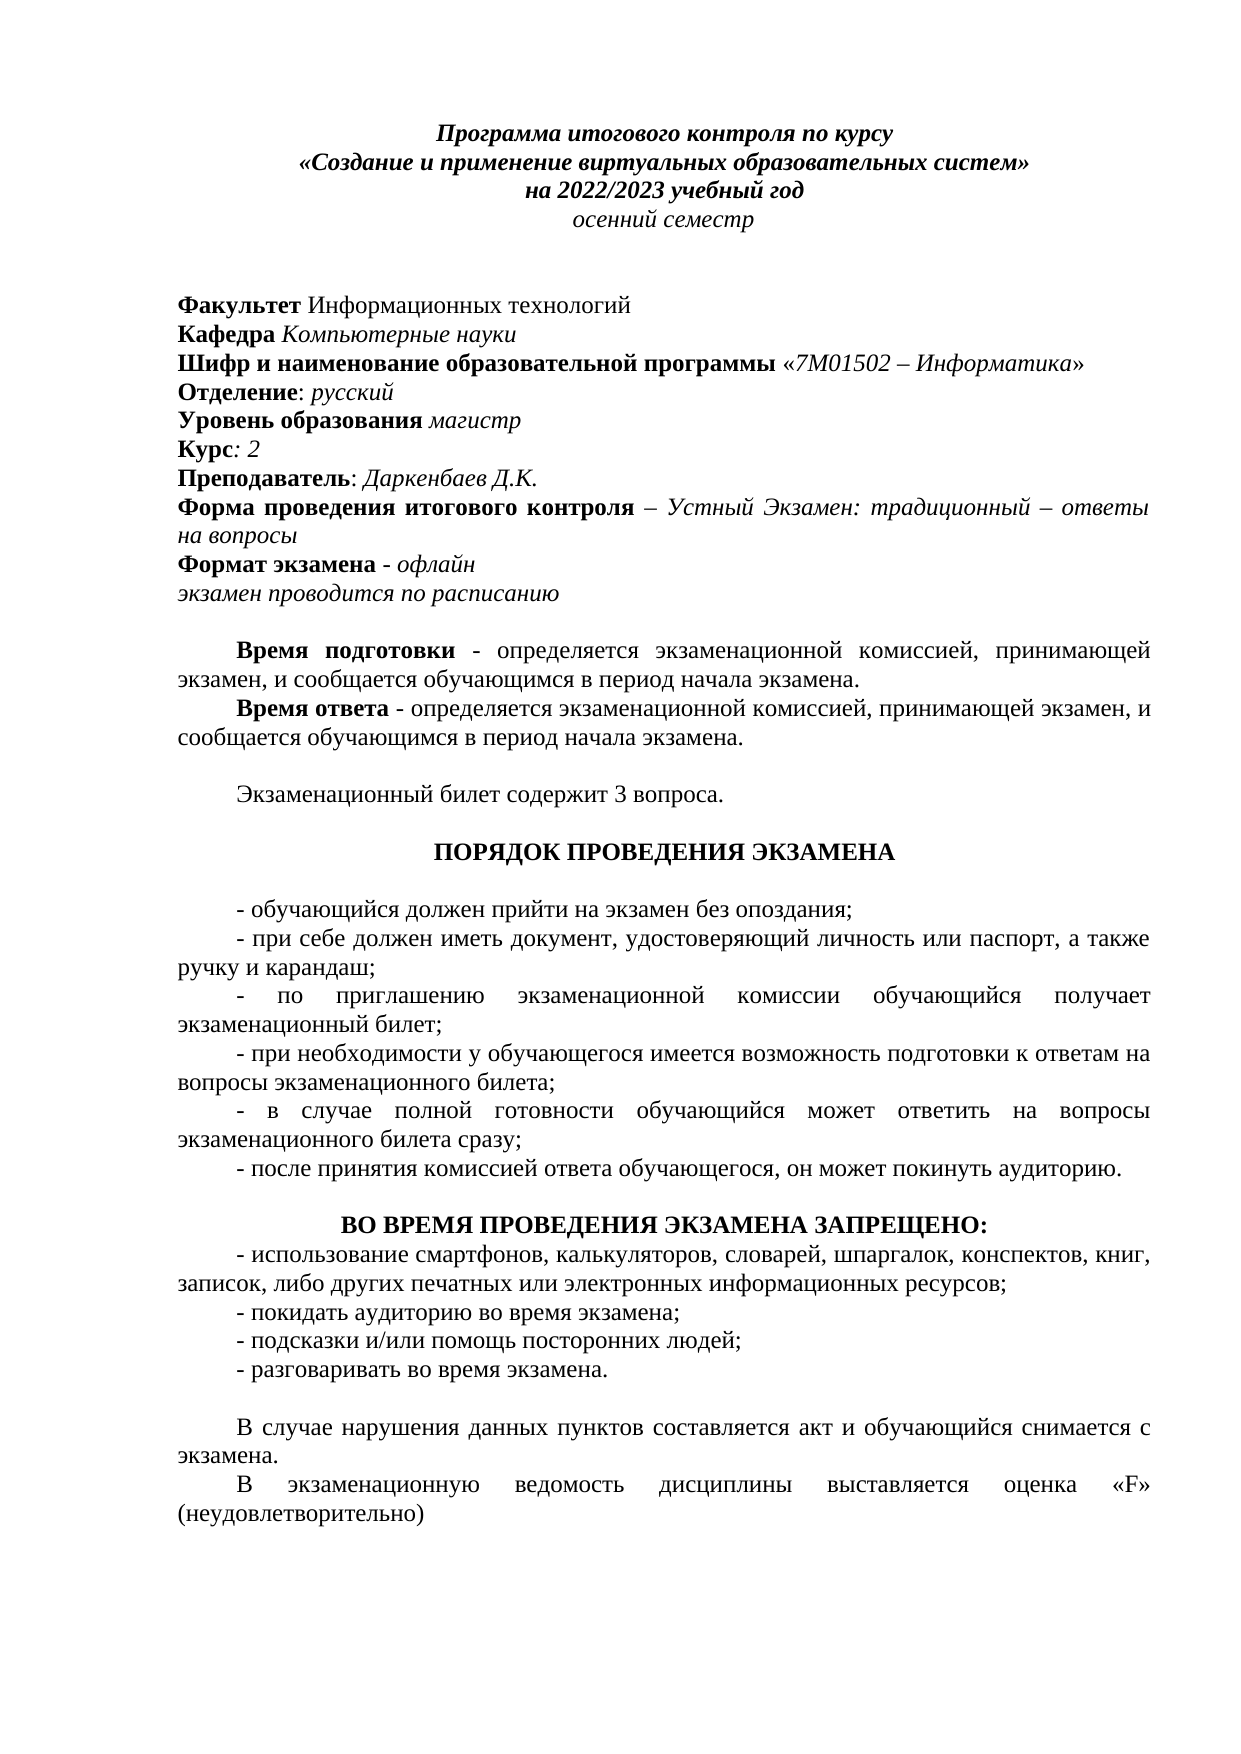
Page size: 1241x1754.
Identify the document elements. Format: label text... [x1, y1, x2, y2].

text В экзаменационную ведомость дисциплины выставляется оценка «F» (неудовлетворительно) [177, 1469, 1152, 1527]
text Уровень образования магистр [177, 406, 1152, 434]
text - при себе должен иметь документ, удостоверяющий личность или паспорт, а также ручку и карандаш; [177, 923, 1152, 981]
text - в случае полной готовности обучающийся может ответить на вопросы экзаменационного билета сразу; [177, 1096, 1152, 1153]
text Факультет Информационных технологий [177, 291, 1152, 319]
text - подсказки и/или помощь посторонних людей; [177, 1326, 1152, 1354]
text Форма проведения итогового контроля – Устный Экзамен: традиционный – ответы на вопросы [177, 492, 1152, 549]
text Преподаватель: Даркенбаев Д.К. [177, 463, 1152, 492]
text «Создание и применение виртуальных образовательных систем» [177, 147, 1152, 176]
text В случае нарушения данных пунктов составляется акт и обучающийся снимается с экзамена. [177, 1412, 1152, 1469]
text Шифр и наименование образовательной программы «7М01502 – Информатика» [177, 348, 1152, 377]
text Кафедра Компьютерные науки [177, 319, 1152, 348]
text - при необходимости у обучающегося имеется возможность подготовки к ответам на вопросы экзаменационного билета; [177, 1038, 1152, 1096]
text ВО ВРЕМЯ ПРОВЕДЕНИЯ ЭКЗАМЕНА ЗАПРЕЩЕНО: [177, 1211, 1152, 1239]
text Формат экзамена - офлайн [177, 549, 1152, 578]
text Программа итогового контроля по курсу [177, 118, 1152, 147]
text Отделение: русский [177, 377, 1152, 406]
text - обучающийся должен прийти на экзамен без опоздания; [177, 894, 1152, 923]
text ПОРЯДОК ПРОВЕДЕНИЯ ЭКЗАМЕНА [177, 837, 1152, 866]
text - покидать аудиторию во время экзамена; [177, 1297, 1152, 1326]
text - после принятия комиссией ответа обучающегося, он может покинуть аудиторию. [177, 1153, 1152, 1182]
text Экзаменационный билет содержит 3 вопроса. [177, 779, 1152, 808]
text экзамен проводится по расписанию [177, 578, 1152, 607]
text Курс: 2 [177, 434, 1152, 463]
text на 2022/2023 учебный год [177, 176, 1152, 204]
text Время ответа - определяется экзаменационной комиссией, принимающей экзамен, и сообщается обучающимся в период начала экзамена. [177, 693, 1152, 751]
text - использование смартфонов, калькуляторов, словарей, шпаргалок, конспектов, книг, записок, либо других печатных или электронных информационных ресурсов; [177, 1239, 1152, 1297]
text осенний семестр [177, 204, 1152, 233]
text - по приглашению экзаменационной комиссии обучающийся получает экзаменационный билет; [177, 981, 1152, 1038]
text - разговаривать во время экзамена. [177, 1354, 1152, 1383]
text Время подготовки - определяется экзаменационной комиссией, принимающей экзамен, и сообщается обучающимся в период начала экзамена. [177, 636, 1152, 693]
